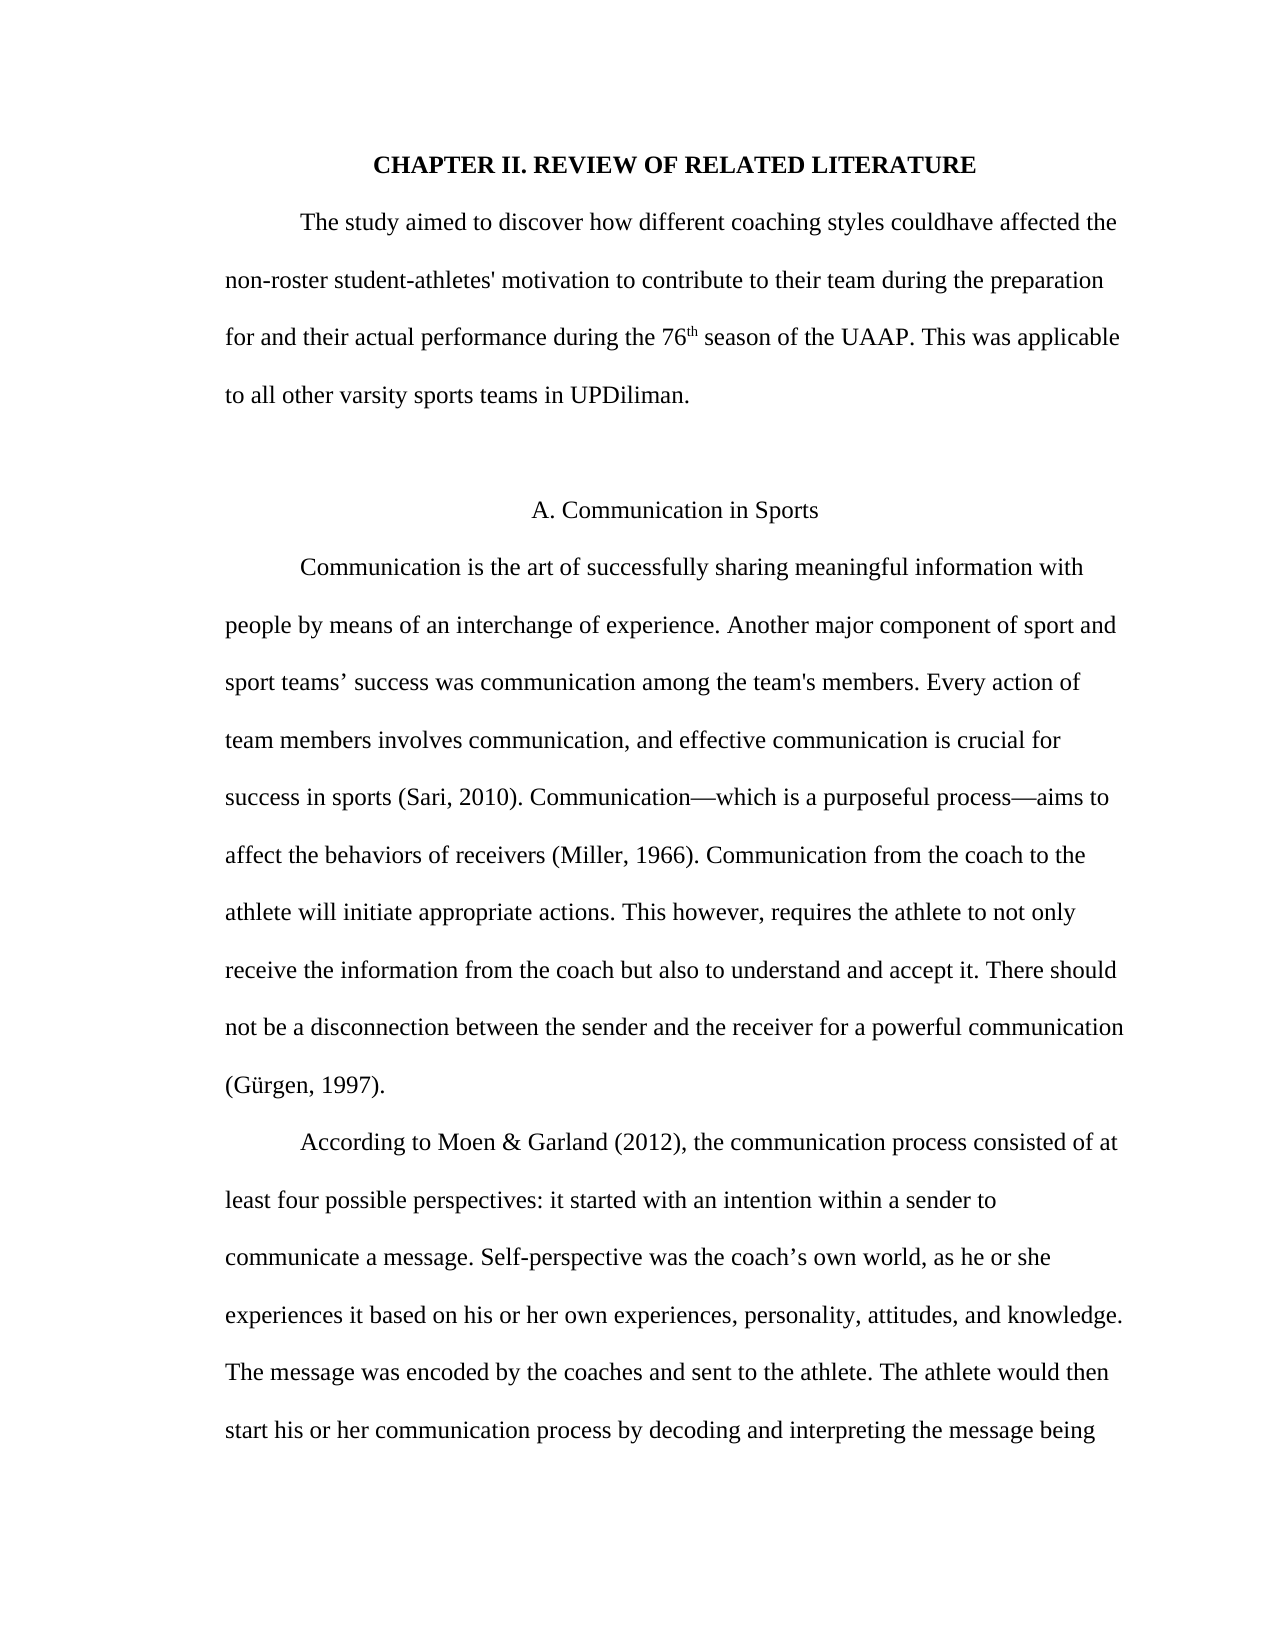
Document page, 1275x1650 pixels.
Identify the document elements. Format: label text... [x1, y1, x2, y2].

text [225, 1127, 1125, 1444]
text Communication is the art of successfully sharing meaningful information with people by means of an interchange of experience. Another major component of sport and sport teams’ success was communication among the team's members. Every action of team members involves communication, and effective communication is crucial for success in sports (Sari, 2010). Communication—which is a purposeful process—aims to affect the behaviors of receivers (Miller, 1966). Communication from the coach to the athlete will initiate appropriate actions. This however, requires the athlete to not only receive the information from the coach but also to understand and accept it. There should not be a disconnection between the sender and the receiver for a powerful communication (Gürgen, 1997). [225, 552, 1125, 1099]
text CHAPTER II. REVIEW OF RELATED LITERATURE [225, 150, 1125, 179]
text A. Communication in Sports [225, 495, 1125, 524]
text The study aimed to discover how different coaching styles couldhave affected the non-roster student-athletes' motivation to contribute to their team during the preparation for and their actual performance during the 76th season of the UAAP. This was applicable to all other varsity sports teams in UPDiliman. [225, 207, 1125, 409]
